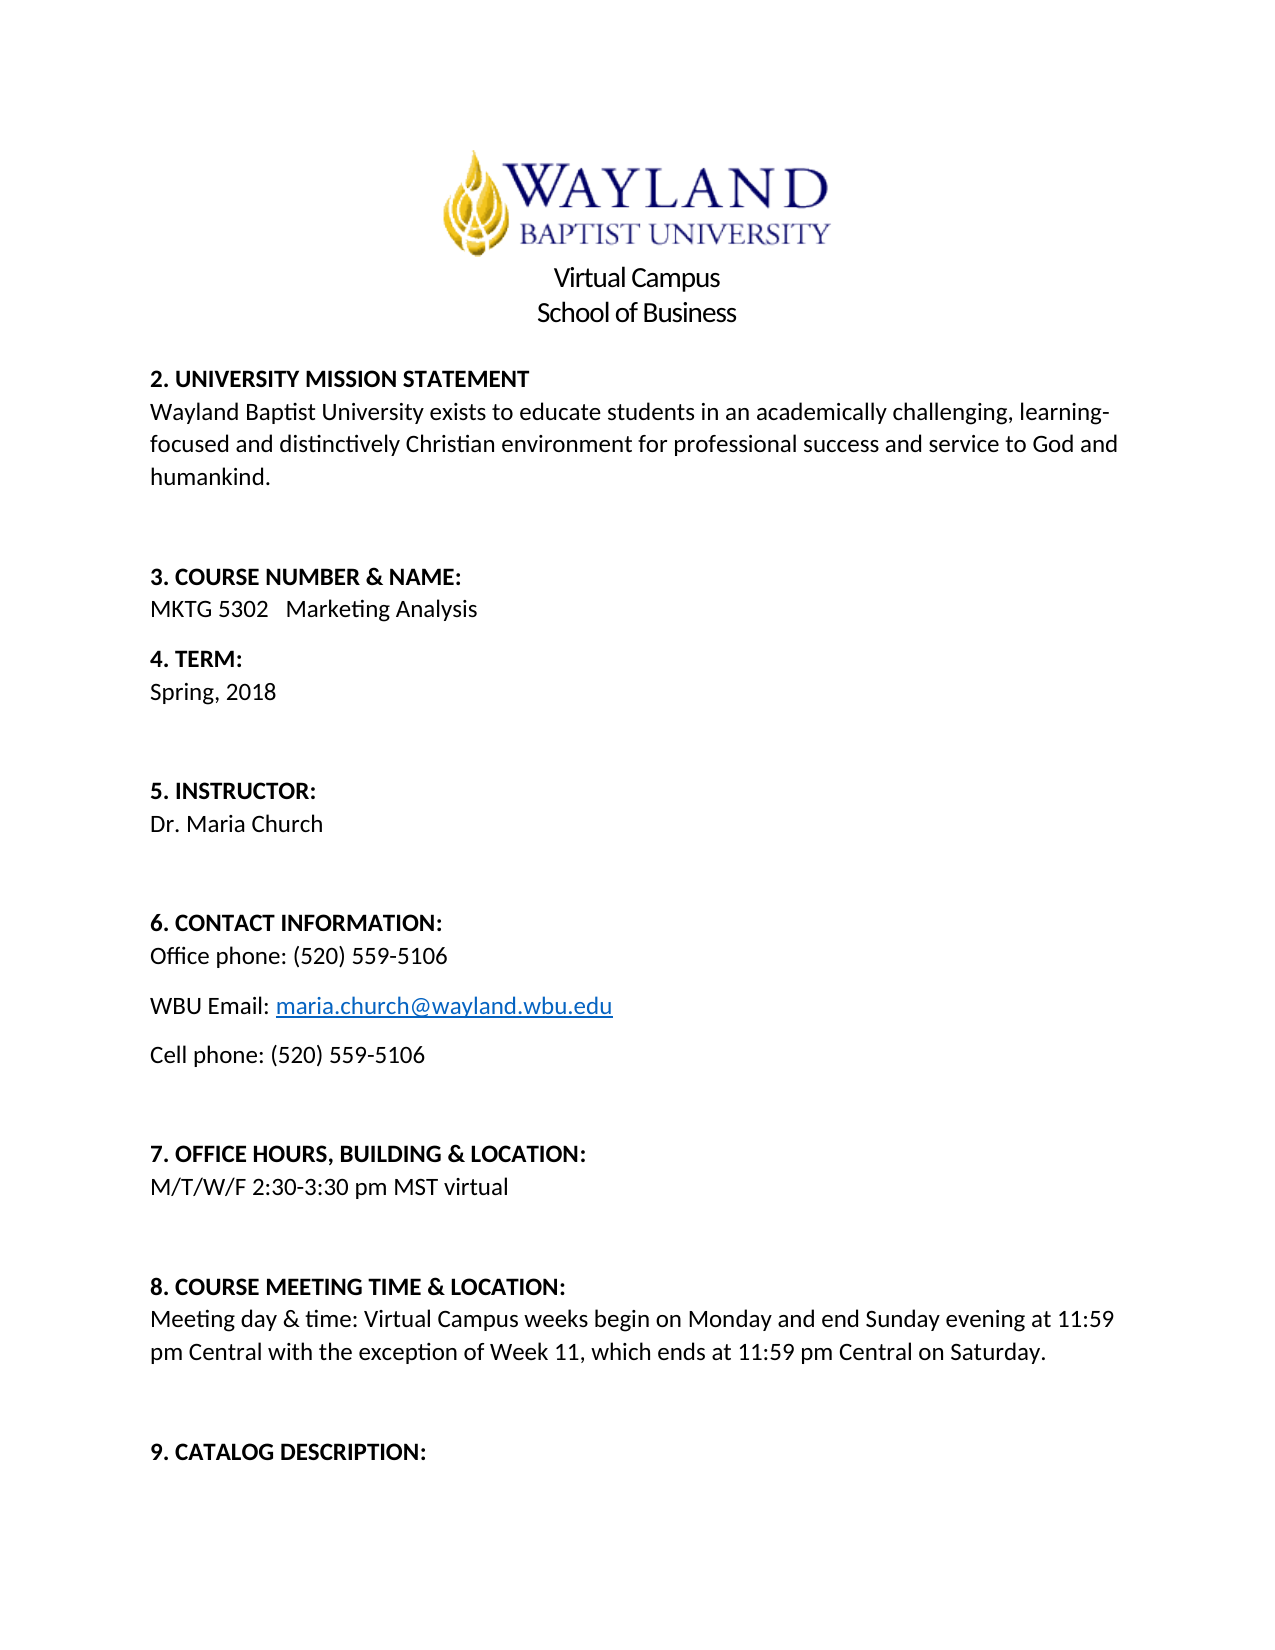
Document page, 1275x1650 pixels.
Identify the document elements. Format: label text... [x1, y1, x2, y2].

text Wayland Baptist University exists to educate students in an academically challenging, learning-focused and distinctively Christian environment for professional success and service to God and humankind. [150, 396, 1125, 492]
subtitle 4. TERM: [150, 643, 1125, 674]
subtitle 5. INSTRUCTOR: [150, 775, 1125, 806]
text Dr. Maria Church [150, 808, 1125, 839]
picture [442, 150, 833, 257]
subtitle 3. COURSE NUMBER & NAME: [150, 561, 1125, 591]
text Spring, 2018 [150, 676, 1125, 707]
title Virtual Campus [150, 259, 1125, 294]
subtitle 2. UNIVERSITY MISSION STATEMENT [150, 363, 1125, 393]
subtitle 8. COURSE MEETING TIME & LOCATION: [150, 1271, 1125, 1301]
text Office phone: (520) 559-5106 [150, 940, 1125, 971]
subtitle 6. CONTACT INFORMATION: [150, 907, 1125, 938]
text WBU Email: maria.church@wayland.wbu.edu [150, 990, 1125, 1020]
text Meeting day & time: Virtual Campus weeks begin on Monday and end Sunday evening at 11:59 pm Central with the exception of Week 11, which ends at 11:59 pm Central on Saturday. [150, 1304, 1125, 1367]
title School of Business [150, 294, 1125, 330]
text MKTG 5302 Marketing Analysis [150, 594, 1125, 624]
subtitle 7. OFFICE HOURS, BUILDING & LOCATION: [150, 1139, 1125, 1169]
subtitle 9. CATALOG DESCRIPTION: [150, 1436, 1125, 1466]
text Cell phone: (520) 559-5106 [150, 1039, 1125, 1070]
text M/T/W/F 2:30-3:30 pm MST virtual [150, 1172, 1125, 1202]
